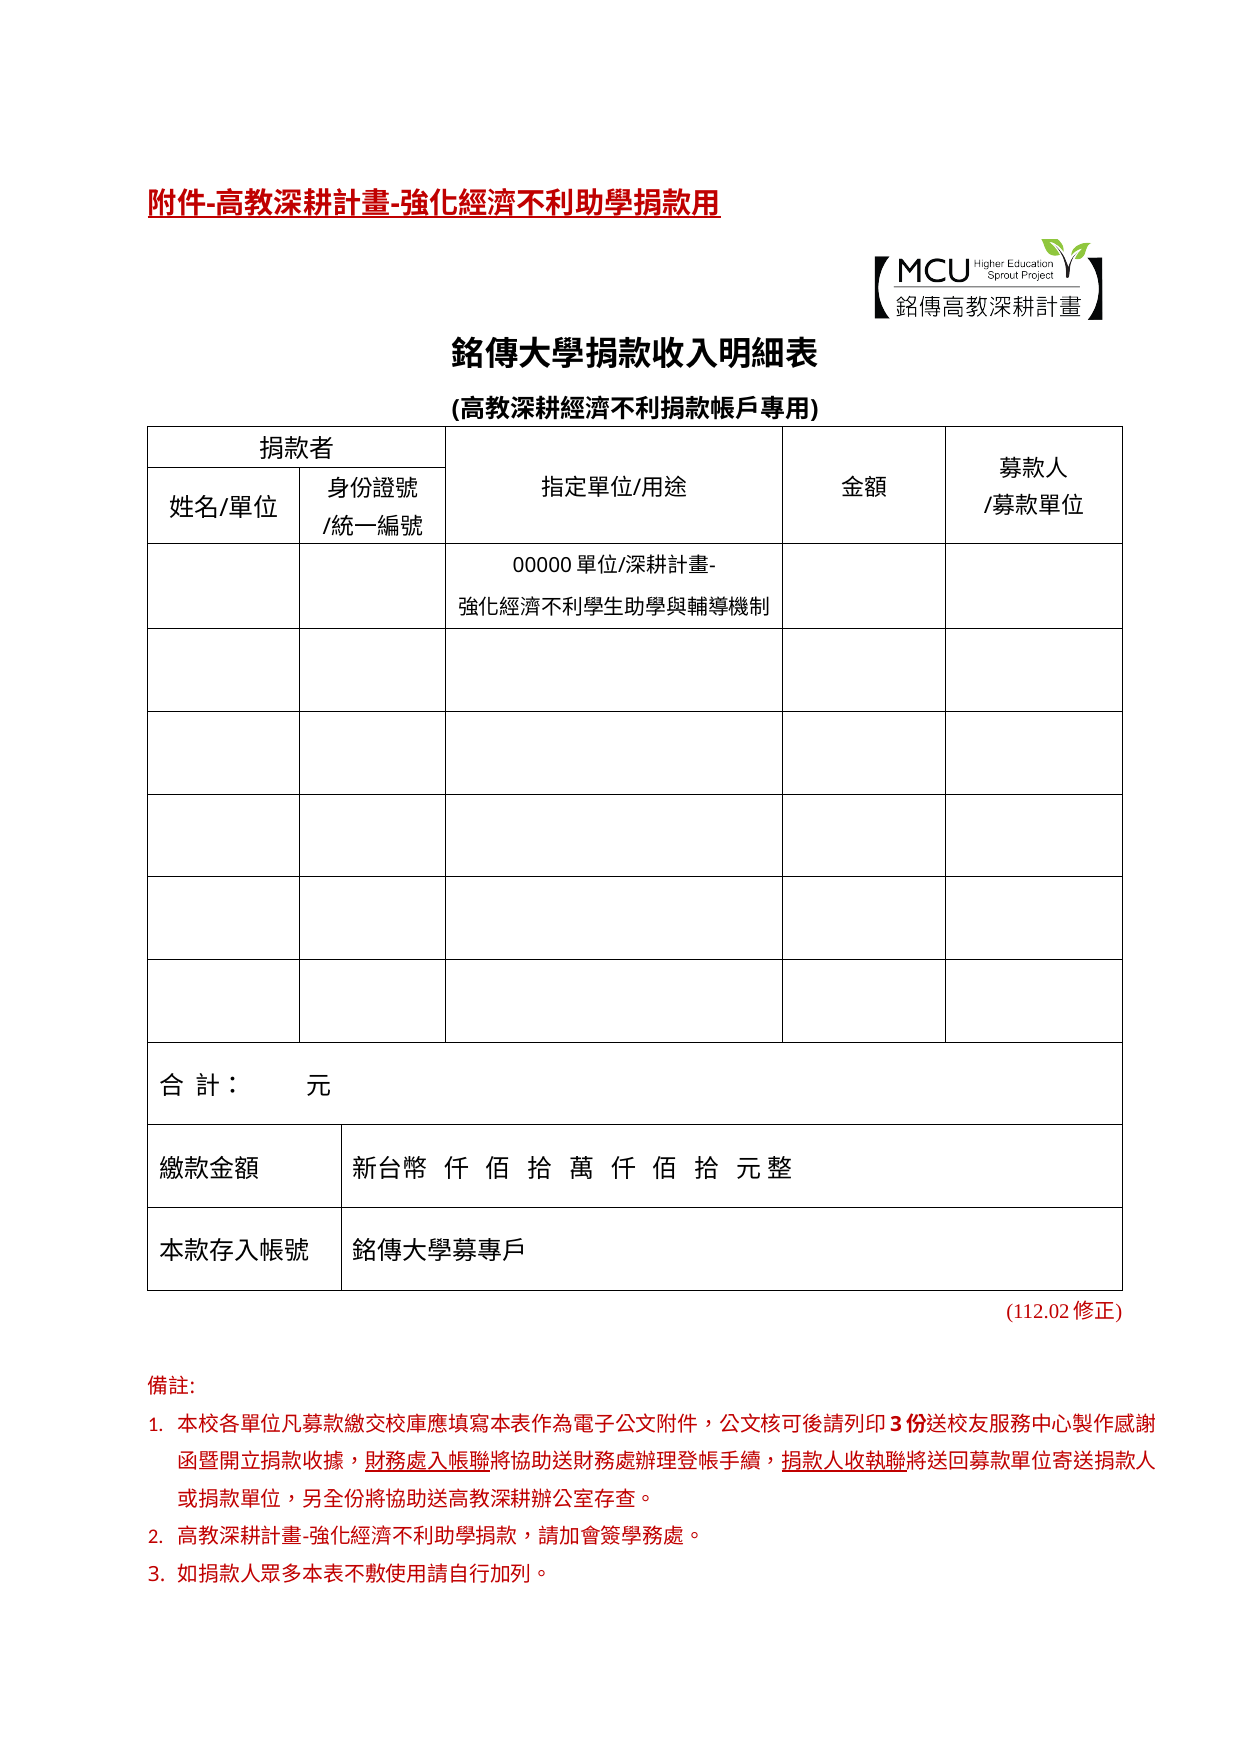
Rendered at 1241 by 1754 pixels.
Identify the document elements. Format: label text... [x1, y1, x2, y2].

table_cell [446, 629, 782, 711]
table_cell 姓名/單位 [148, 468, 299, 543]
table_header 募款人 /募款單位 [946, 427, 1122, 543]
table_cell [148, 877, 299, 959]
table_cell [946, 629, 1122, 711]
table_cell [300, 795, 445, 876]
table_cell [148, 712, 299, 793]
table_cell [783, 712, 945, 793]
table_cell 身份證號 /統一編號 [300, 468, 445, 543]
text (高教深耕經濟不利捐款帳戶專用) [148, 388, 1122, 426]
table_cell [946, 960, 1122, 1042]
table_cell [300, 544, 445, 628]
table_cell [946, 712, 1122, 793]
text 銘傳大學捐款收入明細表 [148, 313, 1122, 388]
table_cell 00000單位/深耕計畫- 強化經濟不利學生助學與輔導機制 [446, 544, 782, 628]
list 本校各單位凡募款繳交校庫應填寫本表作為電子公文附件，公文核可後請列印3份送校友服務中心製作感謝函暨開立捐款收據，財務處入帳聯將協助送財務處辦理登帳手續，捐款人收執聯將送回募款單位寄送捐款人或捐款單位，另全份將協助送高教深耕辦公室存查。 [148, 1403, 1166, 1516]
table_cell [783, 629, 945, 711]
list 高教深耕計畫-強化經濟不利助學捐款，請加會簽學務處。 [148, 1516, 1122, 1553]
table_cell [446, 877, 782, 959]
table_cell [300, 877, 445, 959]
table_cell [148, 960, 299, 1042]
table_cell [783, 877, 945, 959]
table_cell 銘傳大學募專戶 [342, 1208, 1122, 1290]
table_cell [446, 712, 782, 793]
table_cell 繳款金額 [148, 1125, 341, 1207]
text 備註: [147, 1366, 1122, 1403]
text (112.02修正) [148, 1291, 1122, 1328]
table_cell [446, 795, 782, 876]
table_cell [783, 960, 945, 1042]
table_cell 本款存入帳號 [148, 1208, 341, 1290]
table_cell [148, 795, 299, 876]
text 附件-高教深耕計畫-強化經濟不利助學捐款用 [147, 163, 1122, 238]
table_cell [148, 629, 299, 711]
table_cell [783, 795, 945, 876]
table_cell [300, 960, 445, 1042]
picture [869, 239, 1120, 323]
table_cell [148, 544, 299, 628]
table_header 指定單位/用途 [446, 427, 782, 543]
table_cell 合 計： 元 [148, 1043, 1122, 1124]
table_cell [446, 960, 782, 1042]
table_header 金額 [783, 427, 945, 543]
table_cell [300, 712, 445, 793]
table_header 捐款者 [148, 427, 445, 467]
list 如捐款人眾多本表不敷使用請自行加列。 [148, 1553, 1122, 1591]
table_cell [300, 629, 445, 711]
table_cell [783, 544, 945, 628]
table_cell [946, 795, 1122, 876]
table_cell [946, 877, 1122, 959]
table_cell 新台幣 仟 佰 拾 萬 仟 佰 拾 元 整 [342, 1125, 1122, 1207]
table_cell [946, 544, 1122, 628]
